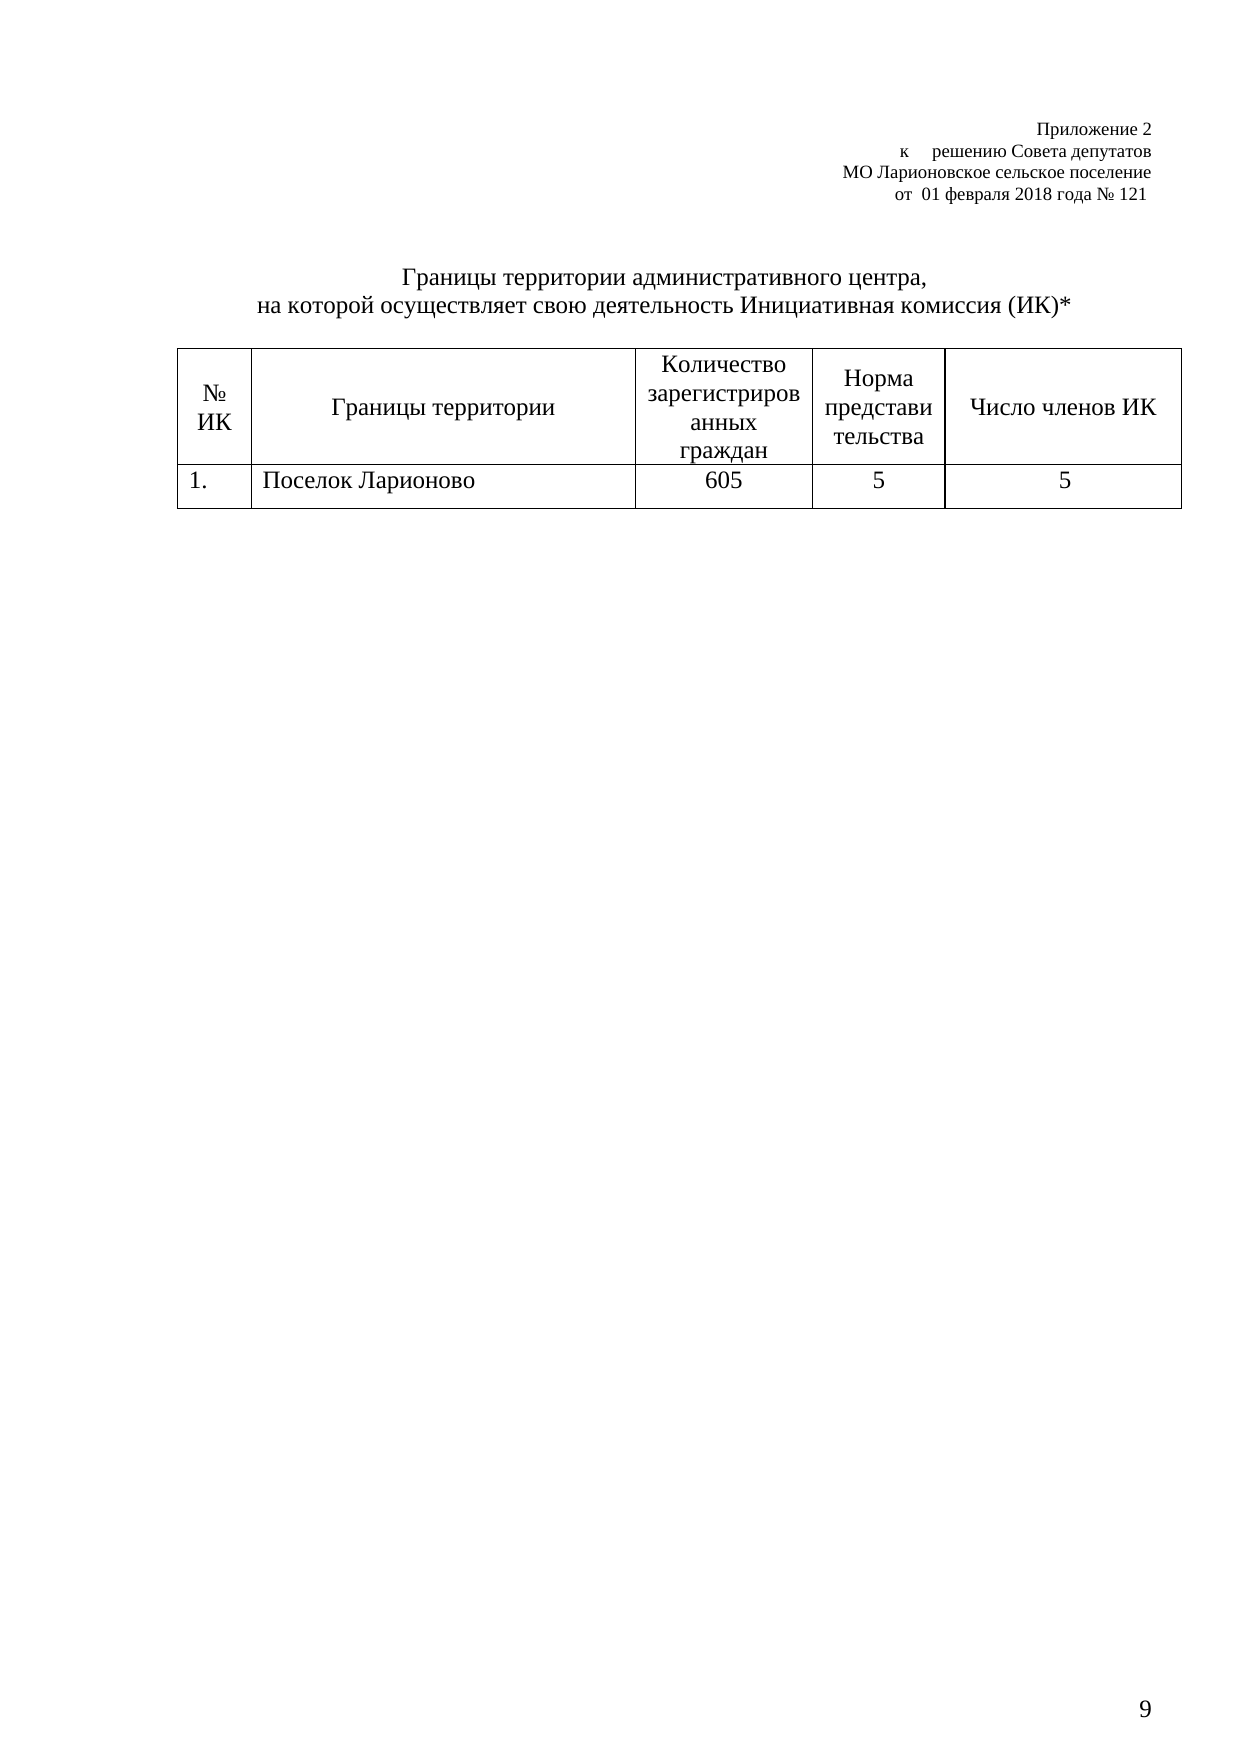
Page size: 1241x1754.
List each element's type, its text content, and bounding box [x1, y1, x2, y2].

table_cell 1. [178, 465, 251, 508]
text на которой осуществляет свою деятельность Инициативная комиссия (ИК)* [177, 291, 1152, 319]
table_cell Поселок Ларионово [252, 465, 635, 508]
table_header Норма представительства [813, 349, 944, 464]
table_cell 5 [813, 465, 944, 508]
table_header Число членов ИК [946, 349, 1181, 464]
table_header № ИК [178, 349, 251, 464]
text Границы территории административного центра, [177, 262, 1152, 291]
table_header Количество зарегистрированных граждан [636, 349, 812, 464]
text МО Ларионовское сельское поселение [664, 161, 1152, 183]
table_cell 605 [636, 465, 812, 508]
table_header Границы территории [252, 349, 635, 464]
table_cell 5 [946, 465, 1181, 508]
text к решению Совета депутатов [664, 140, 1152, 161]
text от 01 февраля 2018 года № 121 [664, 183, 1152, 204]
text Приложение 2 [664, 118, 1152, 140]
